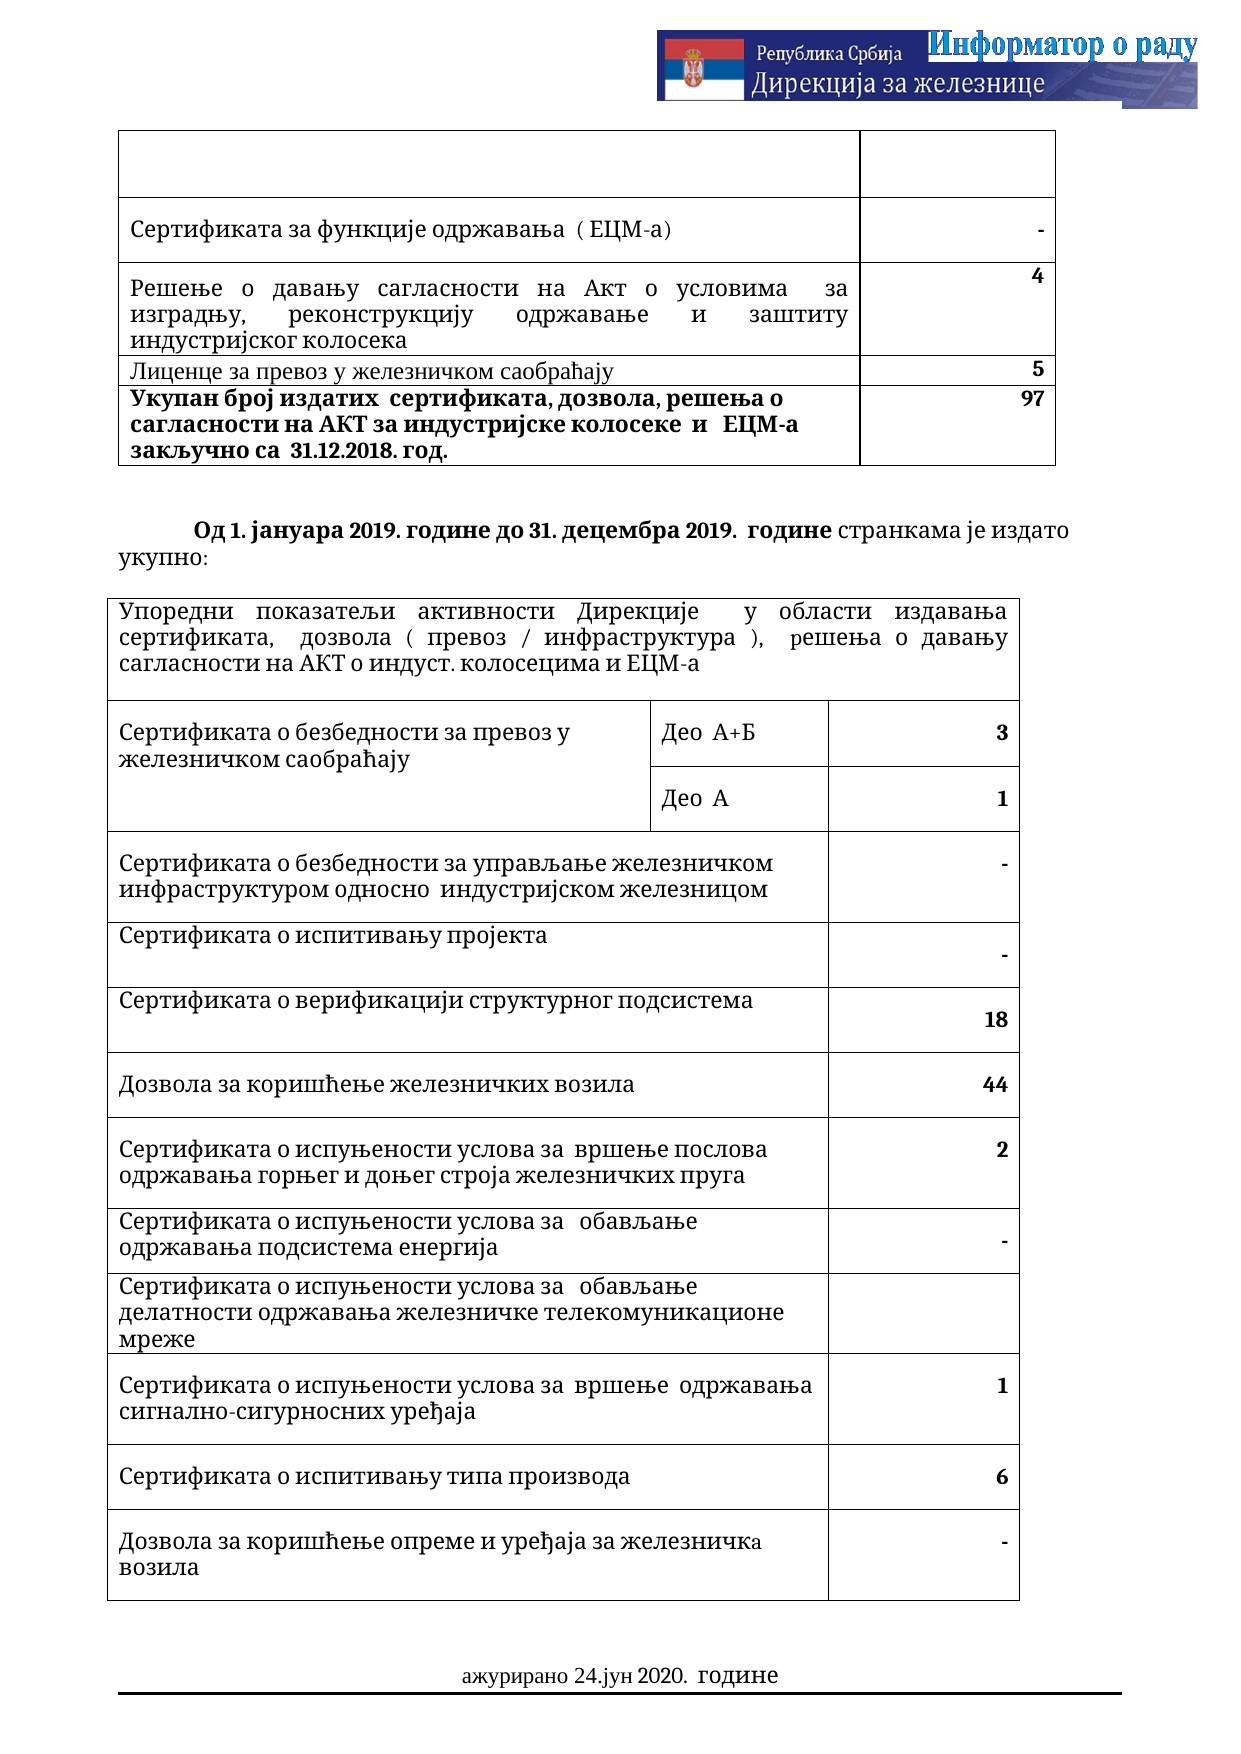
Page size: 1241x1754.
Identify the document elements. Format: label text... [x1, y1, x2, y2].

table_cell Сертификата о испуњености услова за обављање одржавања подсистема енергија [108, 1209, 828, 1273]
table_cell - [829, 923, 1019, 987]
table_cell 2 [829, 1118, 1019, 1208]
table_cell 97 [861, 386, 1055, 464]
table_cell Сертификата о безбедности за управљање железничком инфраструктуром односно индустријском железницом [108, 832, 828, 922]
table_cell Део А+Б [651, 701, 828, 766]
table_cell Сертификата за функције одржавања ( ЕЦМ-а) [119, 198, 859, 262]
table_cell [829, 1274, 1019, 1353]
table_cell 5 [861, 131, 1055, 197]
picture [937, 30, 943, 44]
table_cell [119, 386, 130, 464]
table_cell Сертификата о испуњености услова за вршење послова одржавања горњег и доњег строја железничких пруга [108, 1118, 828, 1208]
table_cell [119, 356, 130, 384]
table_cell 4 [861, 263, 1055, 355]
table_cell - [829, 1209, 1019, 1273]
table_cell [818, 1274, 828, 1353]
table_cell 6 [829, 1445, 1019, 1509]
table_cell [119, 131, 859, 197]
table_cell 44 [829, 1053, 1019, 1117]
table_cell Решење о давању сагласности на Акт о условима за изградњу, реконструкцију одржавање и заштиту индустријског колосека [119, 263, 859, 355]
table_cell Дозвола за коришћење железничких возила [108, 1053, 828, 1117]
table_cell Сертификата о испуњености услова за вршење одржавања сигнално-сигурносних уређаја [108, 1354, 828, 1444]
table_cell Сертификата о безбедности за превоз у железничком саобраћају [108, 701, 650, 831]
table_cell 1 [829, 1354, 1019, 1444]
picture [657, 30, 1198, 109]
table_cell Дозвола за коришћење опреме и уређаја за железничкa возила [108, 1510, 828, 1600]
table_cell - [829, 832, 1019, 922]
table_cell 3 [829, 701, 1019, 766]
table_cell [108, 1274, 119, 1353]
table_cell Део А [651, 767, 828, 831]
table_cell Сертификата о испитивању пројекта [108, 923, 828, 987]
table_cell 18 [829, 988, 1019, 1052]
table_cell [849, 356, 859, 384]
text Од 1. јануара 2019. године до 31. децембра 2019. године странкама је издато укупно: [118, 518, 1122, 571]
table_cell 1 [829, 767, 1019, 831]
table_cell Сертификата о верификацији структурног подсистема [108, 988, 828, 1052]
table_cell Сертификата о испитивању типа производа [108, 1445, 828, 1509]
table_cell 5 [861, 356, 1055, 384]
table_header Упоредни показатељи активности Дирекције у области издавања сертификата, дозвола ( превоз / инфраструктура ), pешења о давању сагласности на АКТ о индуст. колосецима и ЕЦМ-а [108, 599, 1019, 700]
table_cell - [861, 198, 1055, 262]
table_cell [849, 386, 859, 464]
table_cell - [829, 1510, 1019, 1600]
